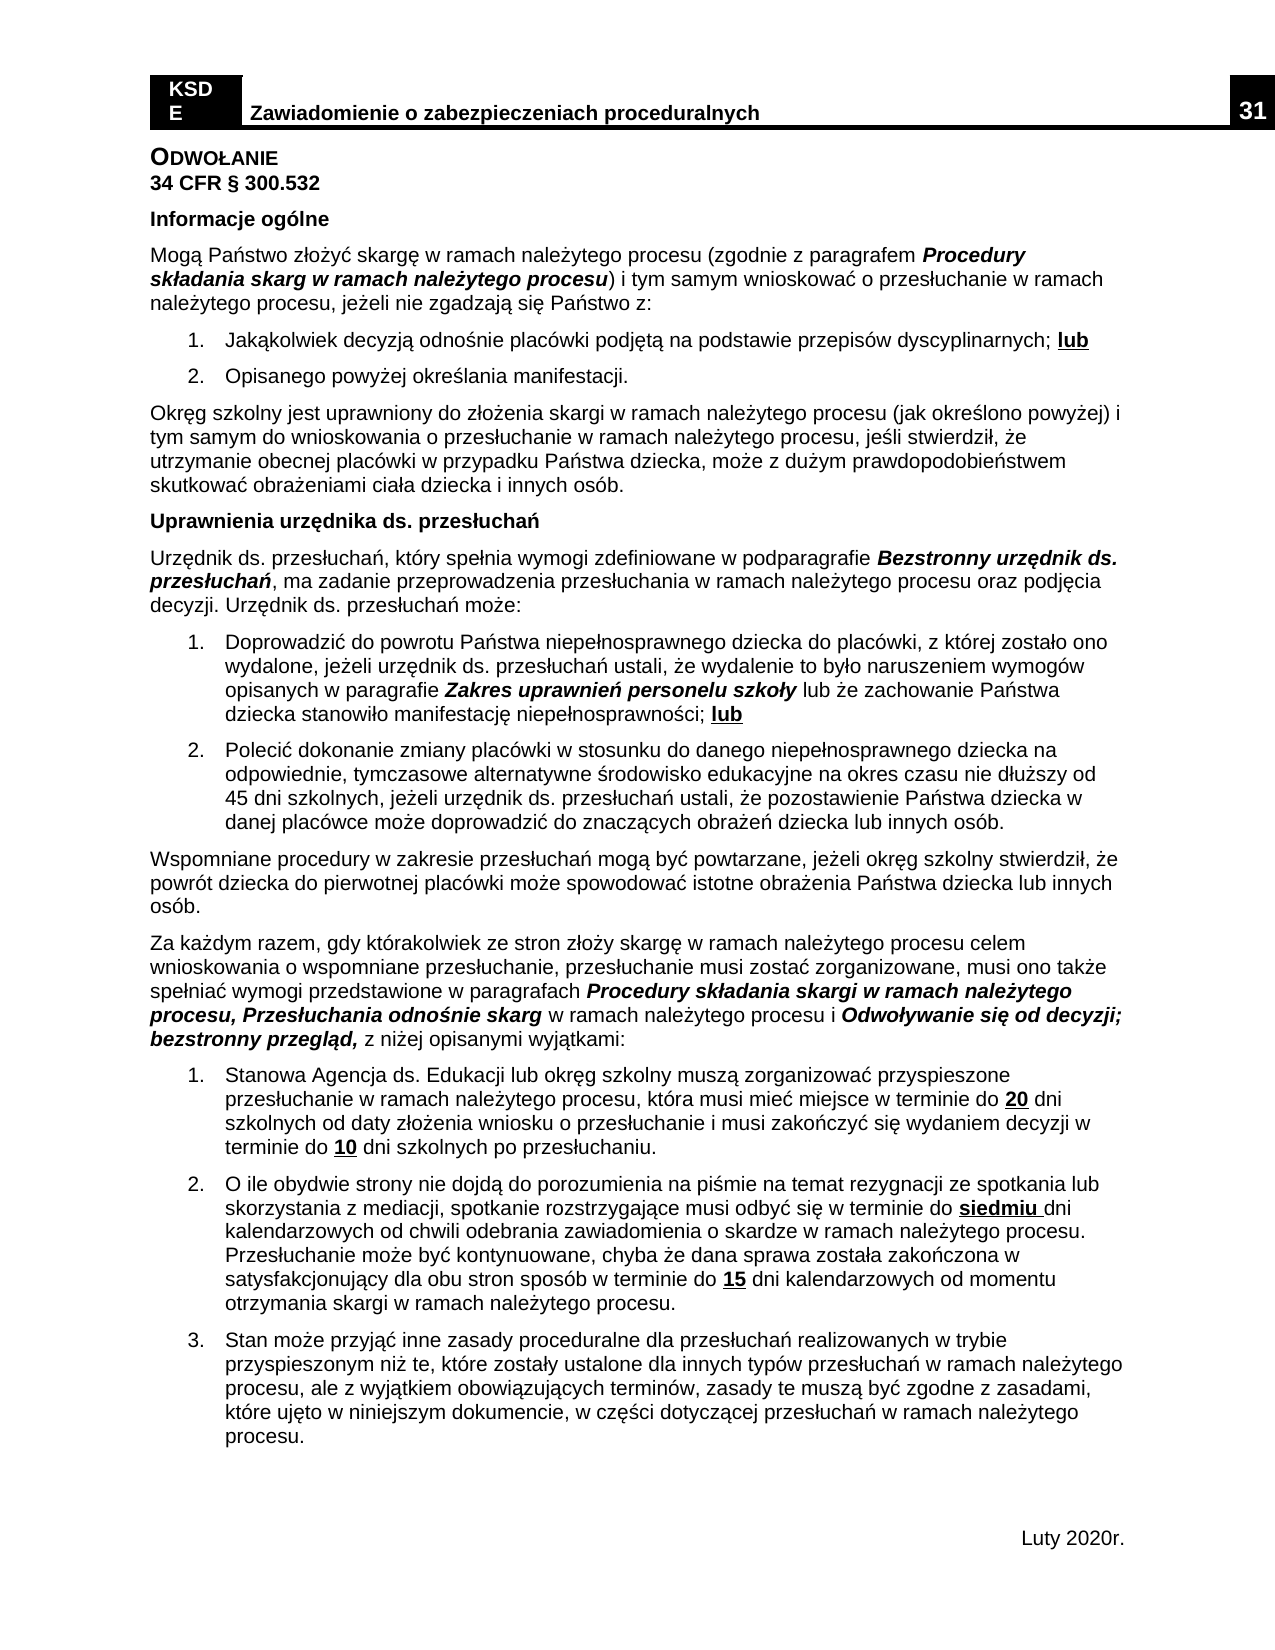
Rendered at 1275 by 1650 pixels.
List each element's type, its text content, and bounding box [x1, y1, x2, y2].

text Za każdym razem, gdy którakolwiek ze stron złoży skargę w ramach należytego procesu celem wnioskowania o wspomniane przesłuchanie, przesłuchanie musi zostać zorganizowane, musi ono także spełniać wymogi przedstawione w paragrafach Procedury składania skargi w ramach należytego procesu, Przesłuchania odnośnie skarg w ramach należytego procesu i Odwoływanie się od decyzji; bezstronny przegląd, z niżej opisanymi wyjątkami: [150, 931, 1125, 1051]
list Stan może przyjąć inne zasady proceduralne dla przesłuchań realizowanych w trybie przyspieszonym niż te, które zostały ustalone dla innych typów przesłuchań w ramach należytego procesu, ale z wyjątkiem obowiązujących terminów, zasady te muszą być zgodne z zasadami, które ujęto w niniejszym dokumencie, w części dotyczącej przesłuchań w ramach należytego procesu. [187, 1328, 1125, 1447]
text Mogą Państwo złożyć skargę w ramach należytego procesu (zgodnie z paragrafem Procedury składania skarg w ramach należytego procesu) i tym samym wnioskować o przesłuchanie w ramach należytego procesu, jeżeli nie zgadzają się Państwo z: [150, 243, 1125, 315]
text Urzędnik ds. przesłuchań, który spełnia wymogi zdefiniowane w podparagrafie Bezstronny urzędnik ds. przesłuchań, ma zadanie przeprowadzenia przesłuchania w ramach należytego procesu oraz podjęcia decyzji. Urzędnik ds. przesłuchań może: [150, 545, 1125, 617]
text 34 CFR § 300.532 [150, 170, 1125, 194]
list Stanowa Agencja ds. Edukacji lub okręg szkolny muszą zorganizować przyspieszone przesłuchanie w ramach należytego procesu, która musi mieć miejsce w terminie do 20 dni szkolnych od daty złożenia wniosku o przesłuchanie i musi zakończyć się wydaniem decyzji w terminie do 10 dni szkolnych po przesłuchaniu. [187, 1063, 1125, 1159]
list Opisanego powyżej określania manifestacji. [187, 364, 1125, 388]
list Doprowadzić do powrotu Państwa niepełnosprawnego dziecka do placówki, z której zostało ono wydalone, jeżeli urzędnik ds. przesłuchań ustali, że wydalenie to było naruszeniem wymogów opisanych w paragrafie Zakres uprawnień personelu szkoły lub że zachowanie Państwa dziecka stanowiło manifestację niepełnosprawności; lub [187, 630, 1125, 726]
text Okręg szkolny jest uprawniony do złożenia skargi w ramach należytego procesu (jak określono powyżej) i tym samym do wnioskowania o przesłuchanie w ramach należytego procesu, jeśli stwierdził, że utrzymanie obecnej placówki w przypadku Państwa dziecka, może z dużym prawdopodobieństwem skutkować obrażeniami ciała dziecka i innych osób. [150, 401, 1125, 496]
list O ile obydwie strony nie dojdą do porozumienia na piśmie na temat rezygnacji ze spotkania lub skorzystania z mediacji, spotkanie rozstrzygające musi odbyć się w terminie do siedmiu dni kalendarzowych od chwili odebrania zawiadomienia o skardze w ramach należytego procesu. Przesłuchanie może być kontynuowane, chyba że dana sprawa została zakończona w satysfakcjonujący dla obu stron sposób w terminie do 15 dni kalendarzowych od momentu otrzymania skargi w ramach należytego procesu. [187, 1171, 1125, 1315]
list Polecić dokonanie zmiany placówki w stosunku do danego niepełnosprawnego dziecka na odpowiednie, tymczasowe alternatywne środowisko edukacyjne na okres czasu nie dłuższy od 45 dni szkolnych, jeżeli urzędnik ds. przesłuchań ustali, że pozostawienie Państwa dziecka w danej placówce może doprowadzić do znaczących obrażeń dziecka lub innych osób. [187, 738, 1125, 834]
subtitle Informacje ogólne [150, 207, 1125, 231]
text Wspomniane procedury w zakresie przesłuchań mogą być powtarzane, jeżeli okręg szkolny stwierdził, że powrót dziecka do pierwotnej placówki może spowodować istotne obrażenia Państwa dziecka lub innych osób. [150, 846, 1125, 918]
list Jakąkolwiek decyzją odnośnie placówki podjętą na podstawie przepisów dyscyplinarnych; lub [187, 328, 1125, 352]
subtitle Odwołanie [150, 147, 1125, 170]
subtitle Uprawnienia urzędnika ds. przesłuchań [150, 509, 1125, 533]
